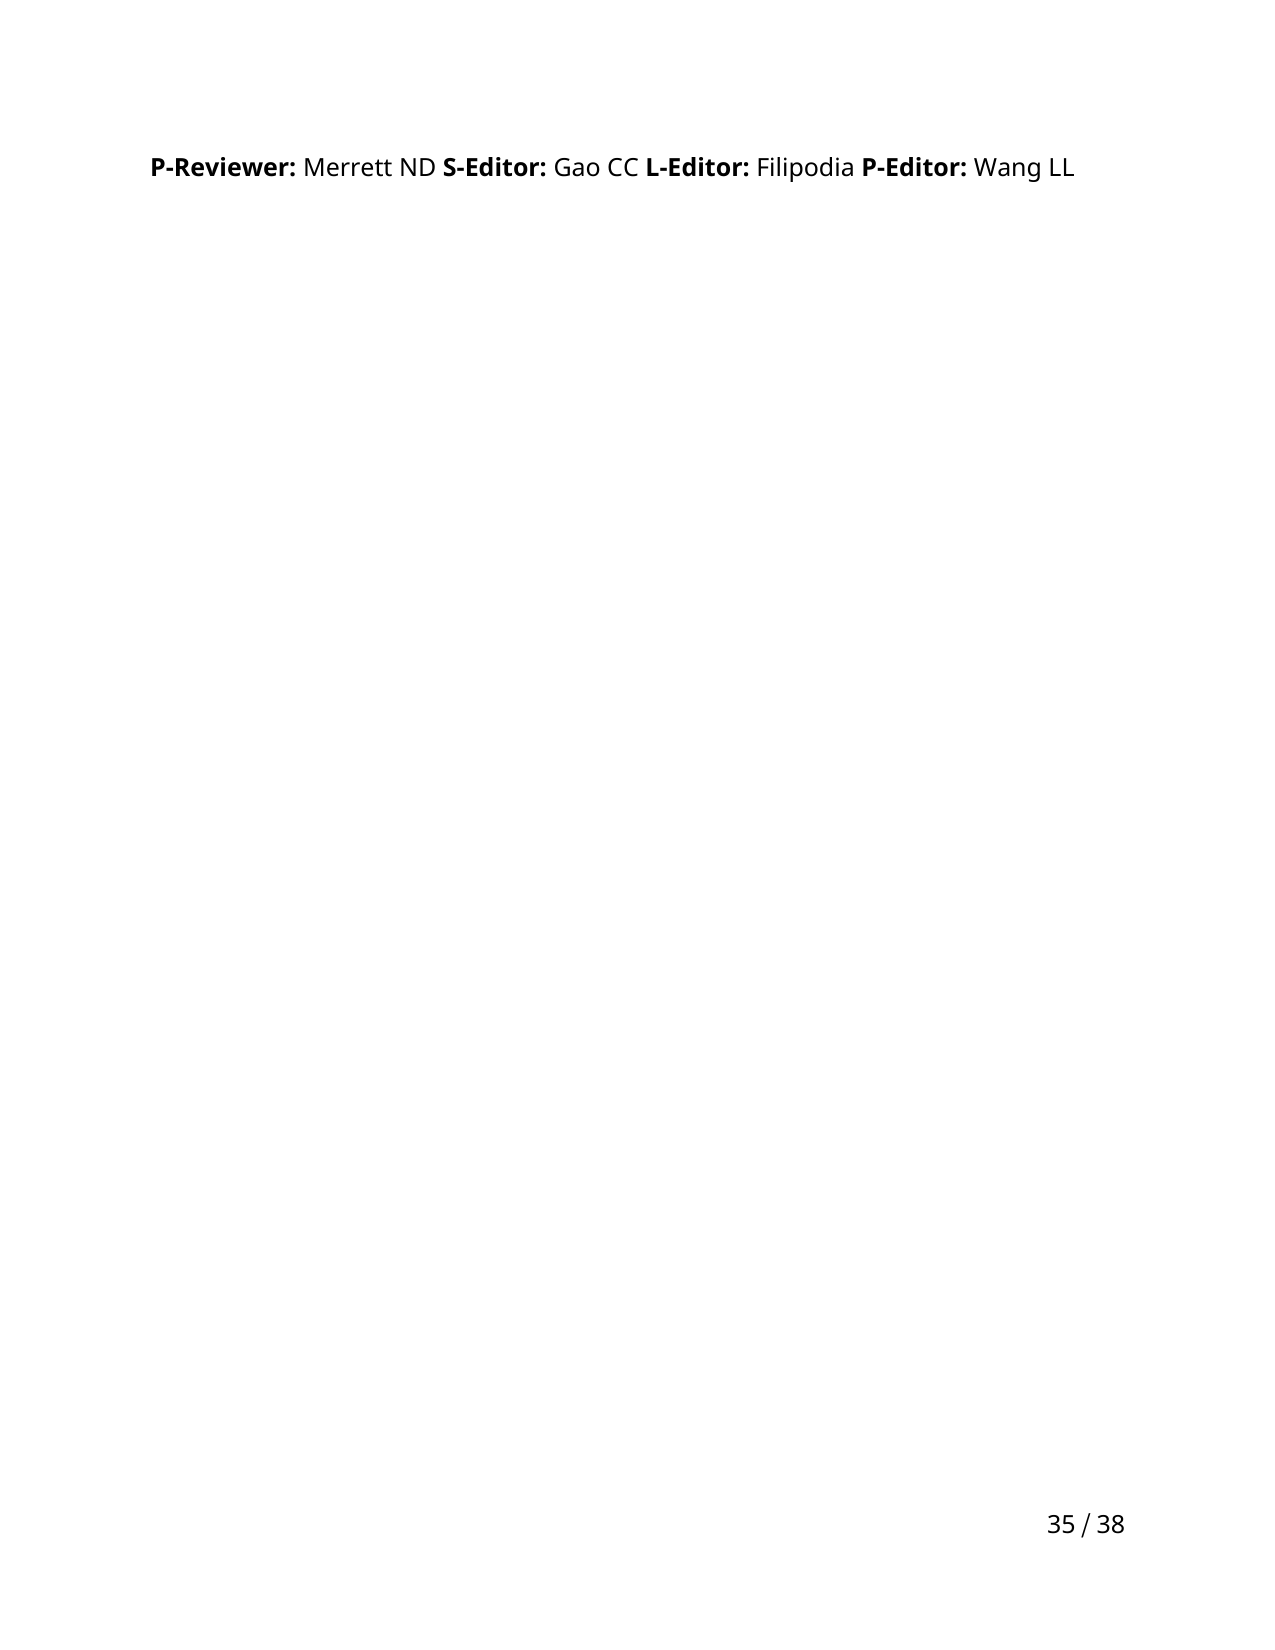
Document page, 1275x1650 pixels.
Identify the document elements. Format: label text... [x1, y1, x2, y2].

text P-Reviewer: Merrett ND S-Editor: Gao CC L-Editor: Filipodia P-Editor: Wang LL [150, 150, 1125, 184]
